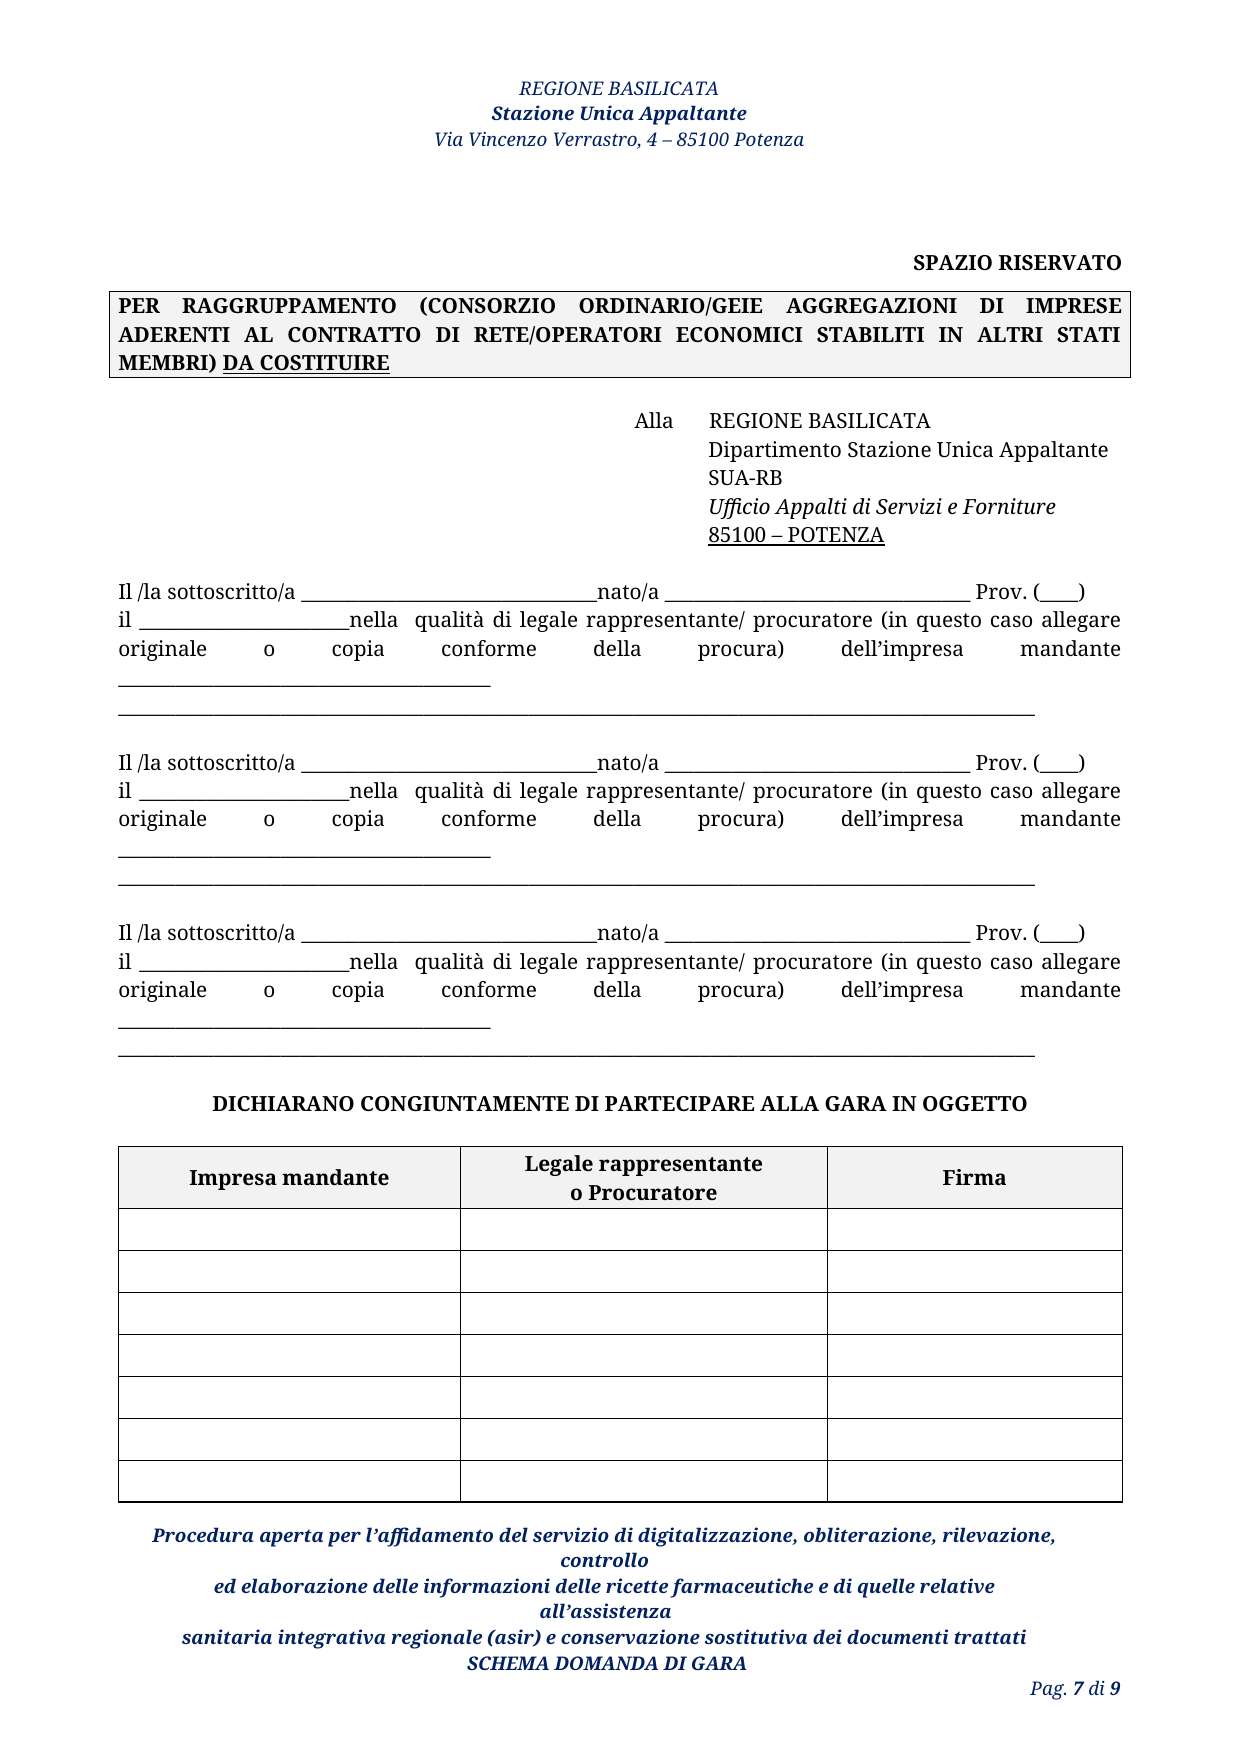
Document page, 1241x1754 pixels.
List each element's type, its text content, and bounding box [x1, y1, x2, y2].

text ________________________________________________________________________________________________ [118, 1032, 1122, 1061]
table_cell [119, 1209, 460, 1250]
table_cell [828, 1419, 1122, 1459]
table_cell [461, 1209, 827, 1250]
text Ufficio Appalti di Servizi e Forniture [634, 492, 1122, 520]
table_cell [119, 1293, 460, 1334]
text ________________________________________________________________________________________________ [118, 861, 1122, 890]
text SPAZIO RISERVATO [118, 248, 1122, 276]
table_cell [119, 1419, 460, 1459]
text ________________________________________________________________________________________________ [118, 691, 1122, 719]
text 85100 – POTENZA [634, 520, 1122, 549]
table_cell [119, 1377, 460, 1418]
table_cell [119, 1251, 460, 1292]
table_cell [461, 1419, 827, 1459]
text Il /la sottoscritto/a _______________________________nato/a ________________________________ Prov. (____) [118, 918, 1122, 947]
table_cell [461, 1335, 827, 1376]
text DICHIARANO CONGIUNTAMENTE DI PARTECIPARE ALLA GARA IN OGGETTO [118, 1089, 1122, 1117]
text il ______________________nella qualità di legale rappresentante/ procuratore (in questo caso allegare originale o copia conforme della procura) dell’impresa mandante _______________________________________ [118, 947, 1122, 1032]
table_cell [828, 1209, 1122, 1250]
table_header Impresa mandante [119, 1147, 460, 1208]
text Il /la sottoscritto/a _______________________________nato/a ________________________________ Prov. (____) [118, 577, 1122, 606]
table_cell [461, 1461, 827, 1501]
text PER RAGGRUPPAMENTO (CONSORZIO ORDINARIO/GEIE AGGREGAZIONI DI IMPRESE ADERENTI AL CONTRATTO DI RETE/OPERATORI ECONOMICI STABILITI IN ALTRI STATI MEMBRI) DA COSTITUIRE [110, 292, 1130, 377]
table_cell [828, 1377, 1122, 1418]
table_cell [828, 1335, 1122, 1376]
text il ______________________nella qualità di legale rappresentante/ procuratore (in questo caso allegare originale o copia conforme della procura) dell’impresa mandante _______________________________________ [118, 606, 1122, 691]
table_cell [461, 1251, 827, 1292]
text Dipartimento Stazione Unica Appaltante SUA-RB [708, 435, 1122, 492]
table_cell [828, 1461, 1122, 1501]
text il ______________________nella qualità di legale rappresentante/ procuratore (in questo caso allegare originale o copia conforme della procura) dell’impresa mandante _______________________________________ [118, 776, 1122, 861]
table_cell [461, 1293, 827, 1334]
table_cell [828, 1293, 1122, 1334]
table_cell [119, 1335, 460, 1376]
table_cell [828, 1251, 1122, 1292]
table_header Firma [828, 1147, 1122, 1208]
text Il /la sottoscritto/a _______________________________nato/a ________________________________ Prov. (____) [118, 748, 1122, 776]
text Alla REGIONE BASILICATA [561, 406, 1122, 435]
table_cell [461, 1377, 827, 1418]
table_cell [119, 1461, 460, 1501]
table_header Legale rappresentante o Procuratore [461, 1147, 827, 1208]
